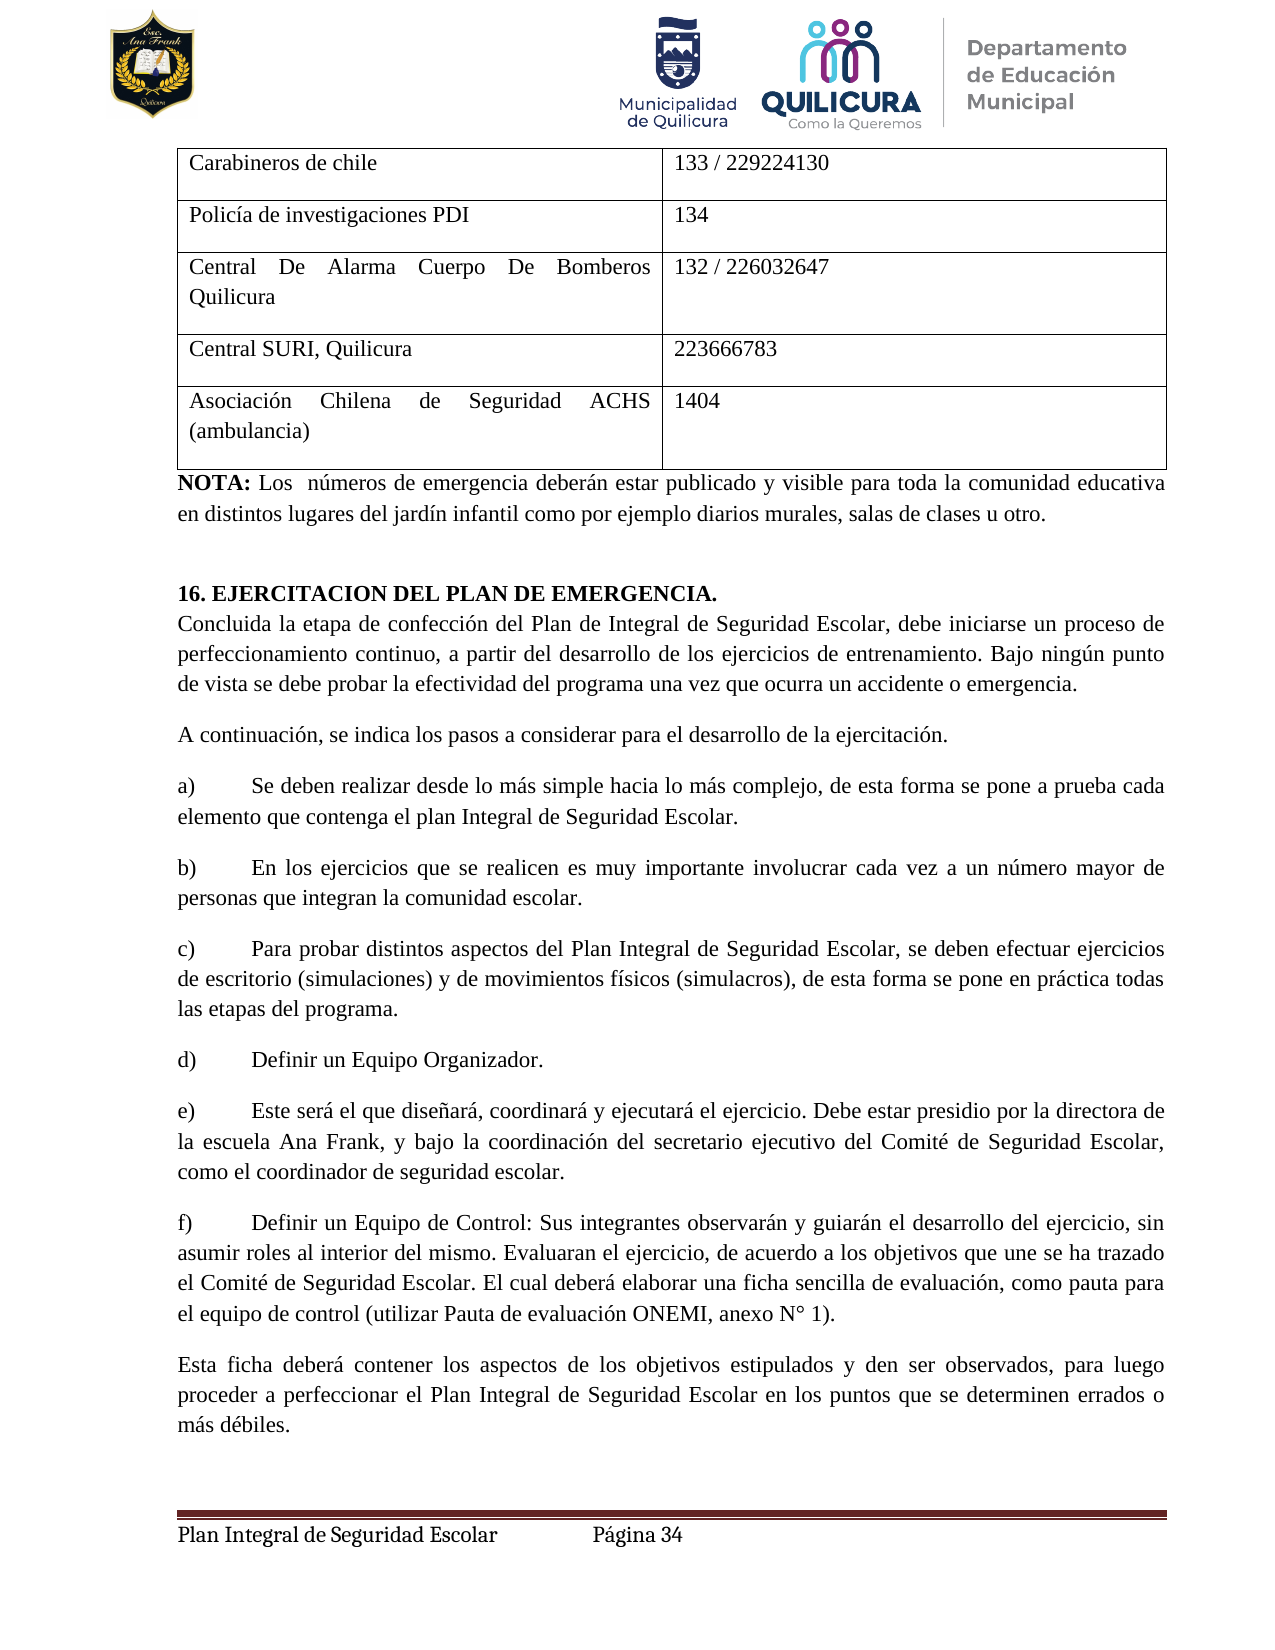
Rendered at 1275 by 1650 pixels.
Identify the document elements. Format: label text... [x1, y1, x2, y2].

text Esta ficha deberá contener los aspectos de los objetivos estipulados y den ser observados, para luego proceder a perfeccionar el Plan Integral de Seguridad Escolar en los puntos que se determinen errados o más débiles. [177, 1351, 1167, 1437]
list Este será el que diseñará, coordinará y ejecutará el ejercicio. Debe estar presidio por la directora de la escuela Ana Frank, y bajo la coordinación del secretario ejecutivo del Comité de Seguridad Escolar, como el coordinador de seguridad escolar. [177, 1098, 1167, 1184]
table_cell 133 / 229224130 [663, 149, 1166, 200]
table_cell Policía de investigaciones PDI [178, 201, 662, 252]
text A continuación, se indica los pasos a considerar para el desarrollo de la ejercitación. [177, 722, 1167, 748]
table_cell 223666783 [663, 335, 1166, 386]
list En los ejercicios que se realicen es muy importante involucrar cada vez a un número mayor de personas que integran la comunidad escolar. [177, 854, 1167, 910]
table_cell Central De Alarma Cuerpo De Bomberos Quilicura [178, 253, 662, 334]
list Definir un Equipo Organizador. [177, 1047, 1167, 1073]
list Para probar distintos aspectos del Plan Integral de Seguridad Escolar, se deben efectuar ejercicios de escritorio (simulaciones) y de movimientos físicos (simulacros), de esta forma se pone en práctica todas las etapas del programa. [177, 935, 1167, 1022]
table_cell Asociación Chilena de Seguridad ACHS (ambulancia) [178, 387, 662, 468]
table_cell 1404 [663, 387, 1166, 468]
table_cell Central SURI, Quilicura [178, 335, 662, 386]
list Definir un Equipo de Control: Sus integrantes observarán y guiarán el desarrollo del ejercicio, sin asumir roles al interior del mismo. Evaluaran el ejercicio, de acuerdo a los objetivos que une se ha trazado el Comité de Seguridad Escolar. El cual deberá elaborar una ficha sencilla de evaluación, como pauta para el equipo de control (utilizar Pauta de evaluación ONEMI, anexo N° 1). [177, 1209, 1167, 1326]
list Se deben realizar desde lo más simple hacia lo más complejo, de esta forma se pone a prueba cada elemento que contenga el plan Integral de Seguridad Escolar. [177, 773, 1167, 829]
picture [604, 3, 1172, 140]
table_cell 132 / 226032647 [663, 253, 1166, 334]
picture [106, 9, 199, 119]
table_cell Carabineros de chile [178, 149, 662, 200]
table_cell 134 [663, 201, 1166, 252]
text NOTA: Los números de emergencia deberán estar publicado y visible para toda la comunidad educativa en distintos lugares del jardín infantil como por ejemplo diarios murales, salas de clases u otro. [177, 470, 1167, 526]
subtitle 16. EJERCITACION DEL PLAN DE EMERGENCIA. [177, 580, 1167, 606]
text Concluida la etapa de confección del Plan de Integral de Seguridad Escolar, debe iniciarse un proceso de perfeccionamiento continuo, a partir del desarrollo de los ejercicios de entrenamiento. Bajo ningún punto de vista se debe probar la efectividad del programa una vez que ocurra un accidente o emergencia. [177, 610, 1167, 697]
